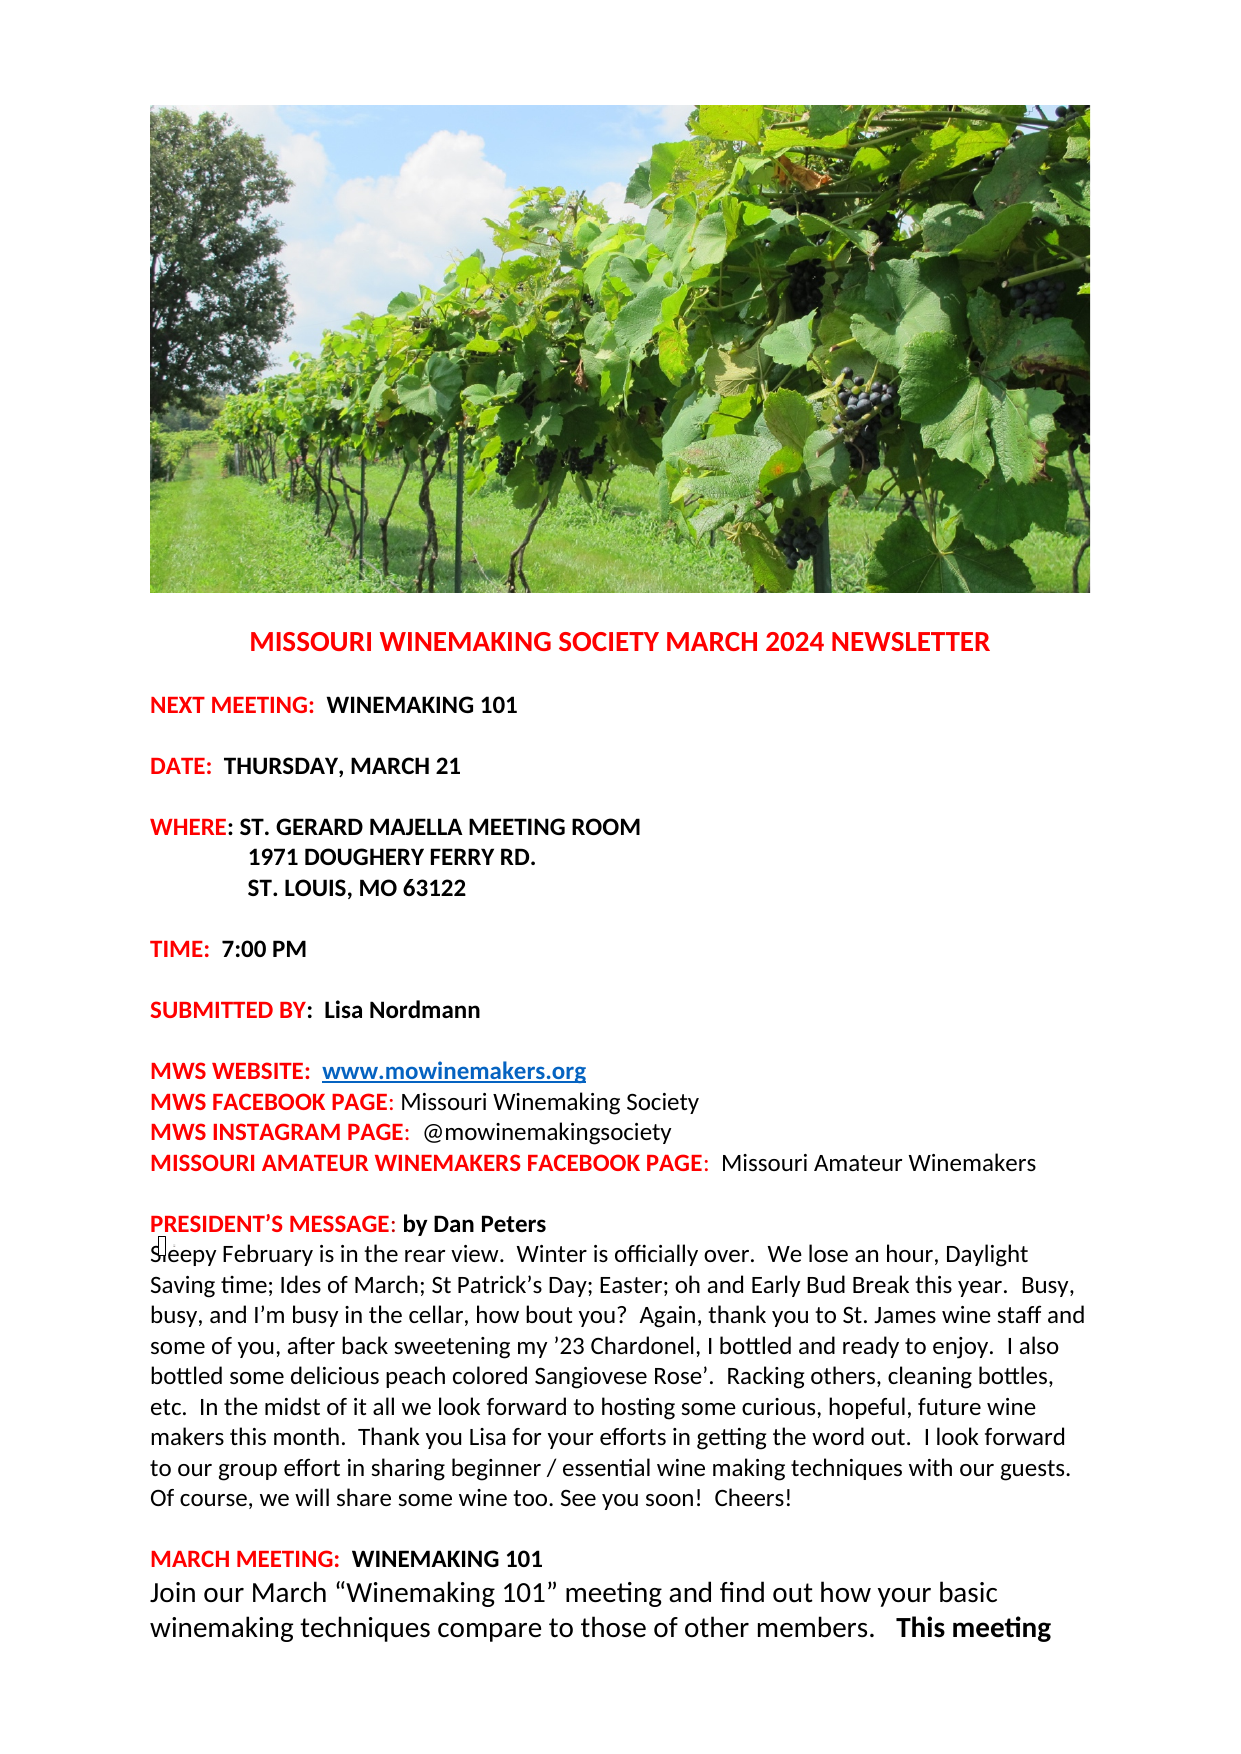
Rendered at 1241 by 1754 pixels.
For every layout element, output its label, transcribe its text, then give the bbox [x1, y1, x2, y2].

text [150, 1574, 1090, 1645]
text ST. LOUIS, MO 63122 [150, 872, 1090, 902]
text TIME: 7:00 PM [150, 933, 1090, 963]
text 1971 DOUGHERY FERRY RD. [150, 841, 1090, 872]
picture [150, 105, 1091, 593]
text DATE: THURSDAY, MARCH 21 [150, 750, 1090, 780]
text PRESIDENT’S MESSAGE: by Dan Peters [150, 1208, 1090, 1238]
text MWS FACEBOOK PAGE: Missouri Winemaking Society [150, 1086, 1090, 1116]
text Sleepy February is in the rear view. Winter is officially over. We lose an hour, Daylight Saving time; Ides of March; St Patrick’s Day; Easter; oh and Early Bud Break this year. Busy, busy, and I’m busy in the cellar, how bout you? Again, thank you to St. James wine staff and some of you, after back sweetening my ’23 Chardonel, I bottled and ready to enjoy. I also bottled some delicious peach colored Sangiovese Rose’. Racking others, cleaning bottles, etc. In the midst of it all we look forward to hosting some curious, hopeful, future wine makers this month. Thank you Lisa for your efforts in getting the word out. I look forward to our group effort in sharing beginner / essential wine making techniques with our guests. Of course, we will share some wine too. See you soon! Cheers! [150, 1238, 1090, 1513]
text MISSOURI AMATEUR WINEMAKERS FACEBOOK PAGE: Missouri Amateur Winemakers [150, 1147, 1090, 1177]
text SUBMITTED BY: Lisa Nordmann [150, 994, 1090, 1024]
text MWS INSTAGRAM PAGE: @mowinemakingsociety [150, 1116, 1090, 1147]
text MARCH MEETING: WINEMAKING 101 [150, 1543, 1090, 1574]
text MWS WEBSITE: www.mowinemakers.org [150, 1055, 1090, 1086]
text NEXT MEETING: WINEMAKING 101 [150, 689, 1090, 719]
text MISSOURI WINEMAKING SOCIETY MARCH 2024 NEWSLETTER [150, 623, 1090, 658]
text WHERE: ST. GERARD MAJELLA MEETING ROOM [150, 811, 1090, 841]
